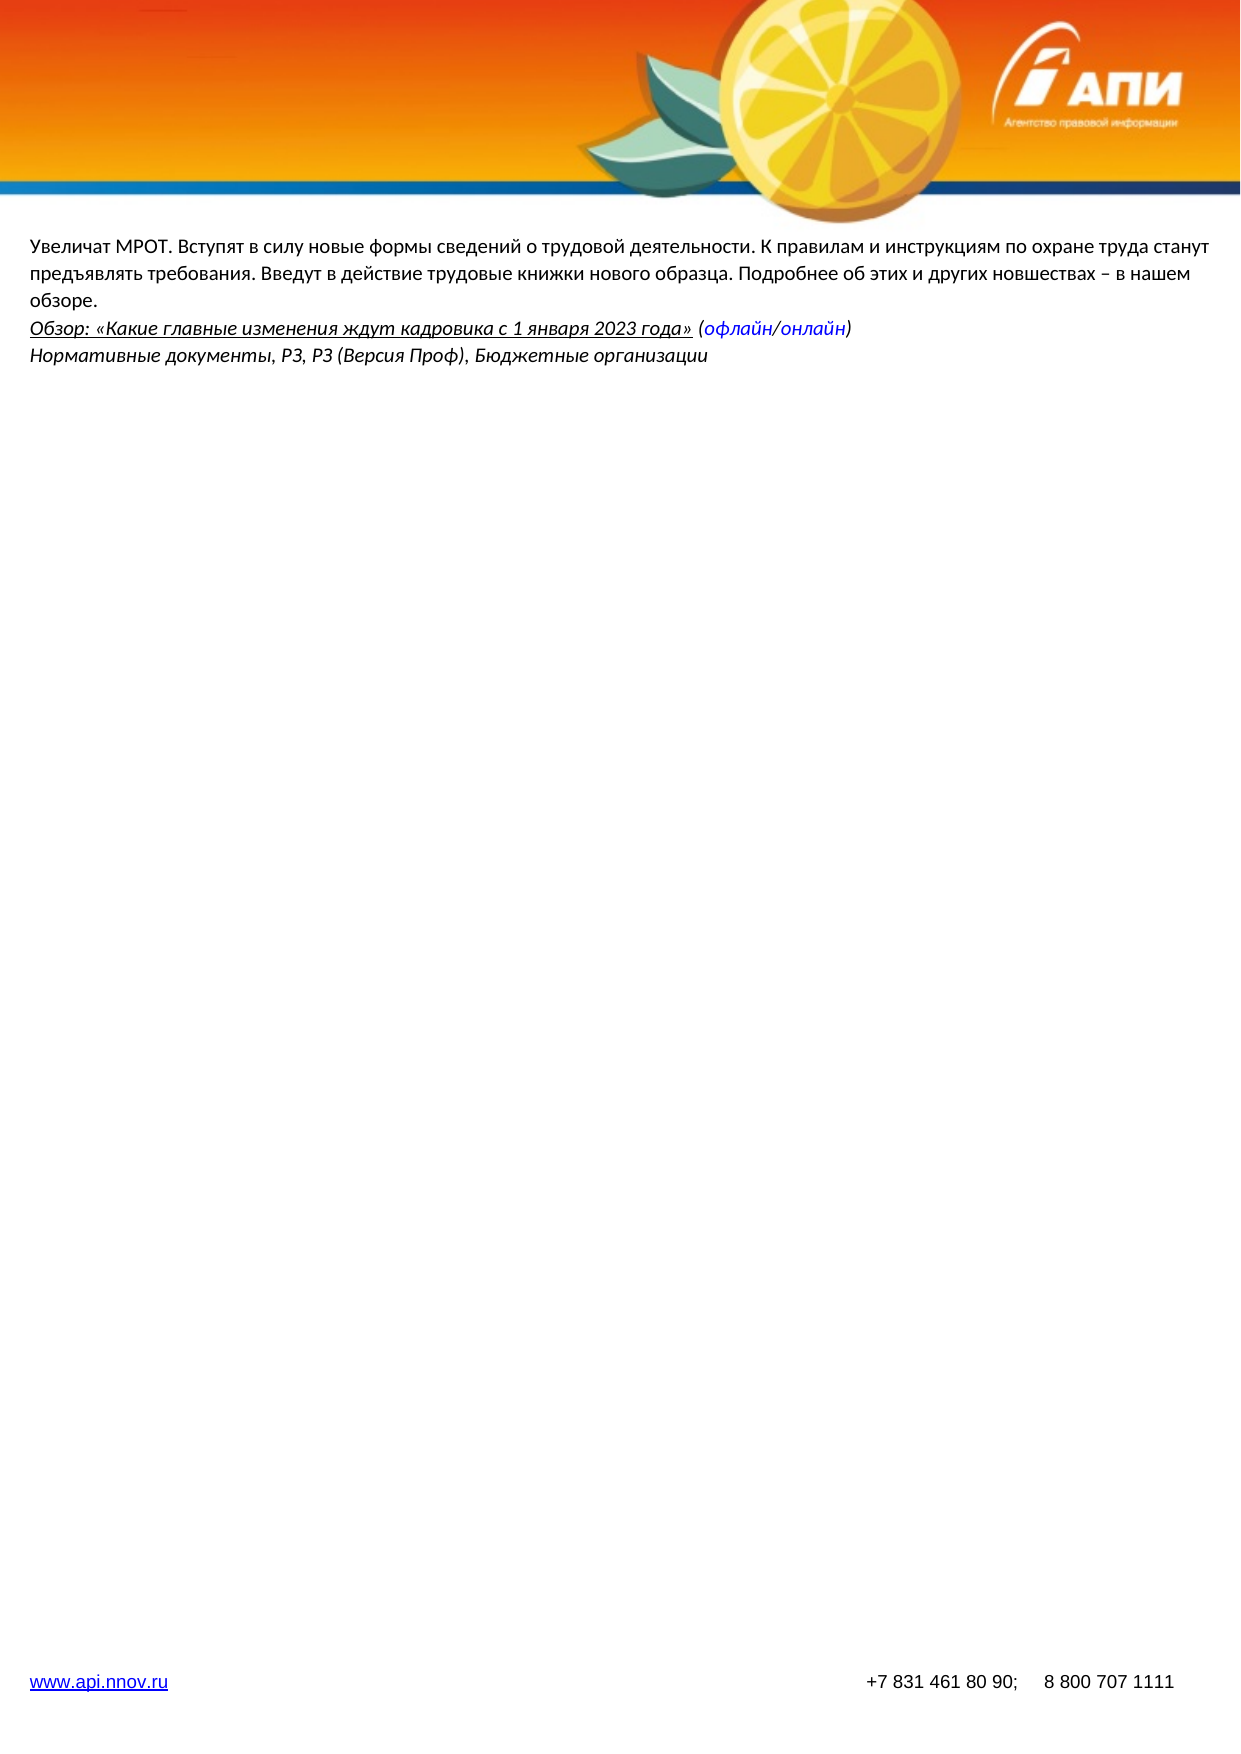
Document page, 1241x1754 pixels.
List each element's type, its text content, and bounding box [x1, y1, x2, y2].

text Нормативные документы, РЗ, РЗ (Версия Проф), Бюджетные организации [29, 342, 1211, 368]
text Обзор: «Какие главные изменения ждут кадровика с 1 января 2023 года» (офлайн/онлайн) [29, 315, 1211, 340]
picture [0, 0, 1241, 233]
text Увеличат МРОТ. Вступят в силу новые формы сведений о трудовой деятельности. К правилам и инструкциям по охране труда станут предъявлять требования. Введут в действие трудовые книжки нового образца. Подробнее об этих и других новшествах – в нашем обзоре. [29, 233, 1211, 313]
